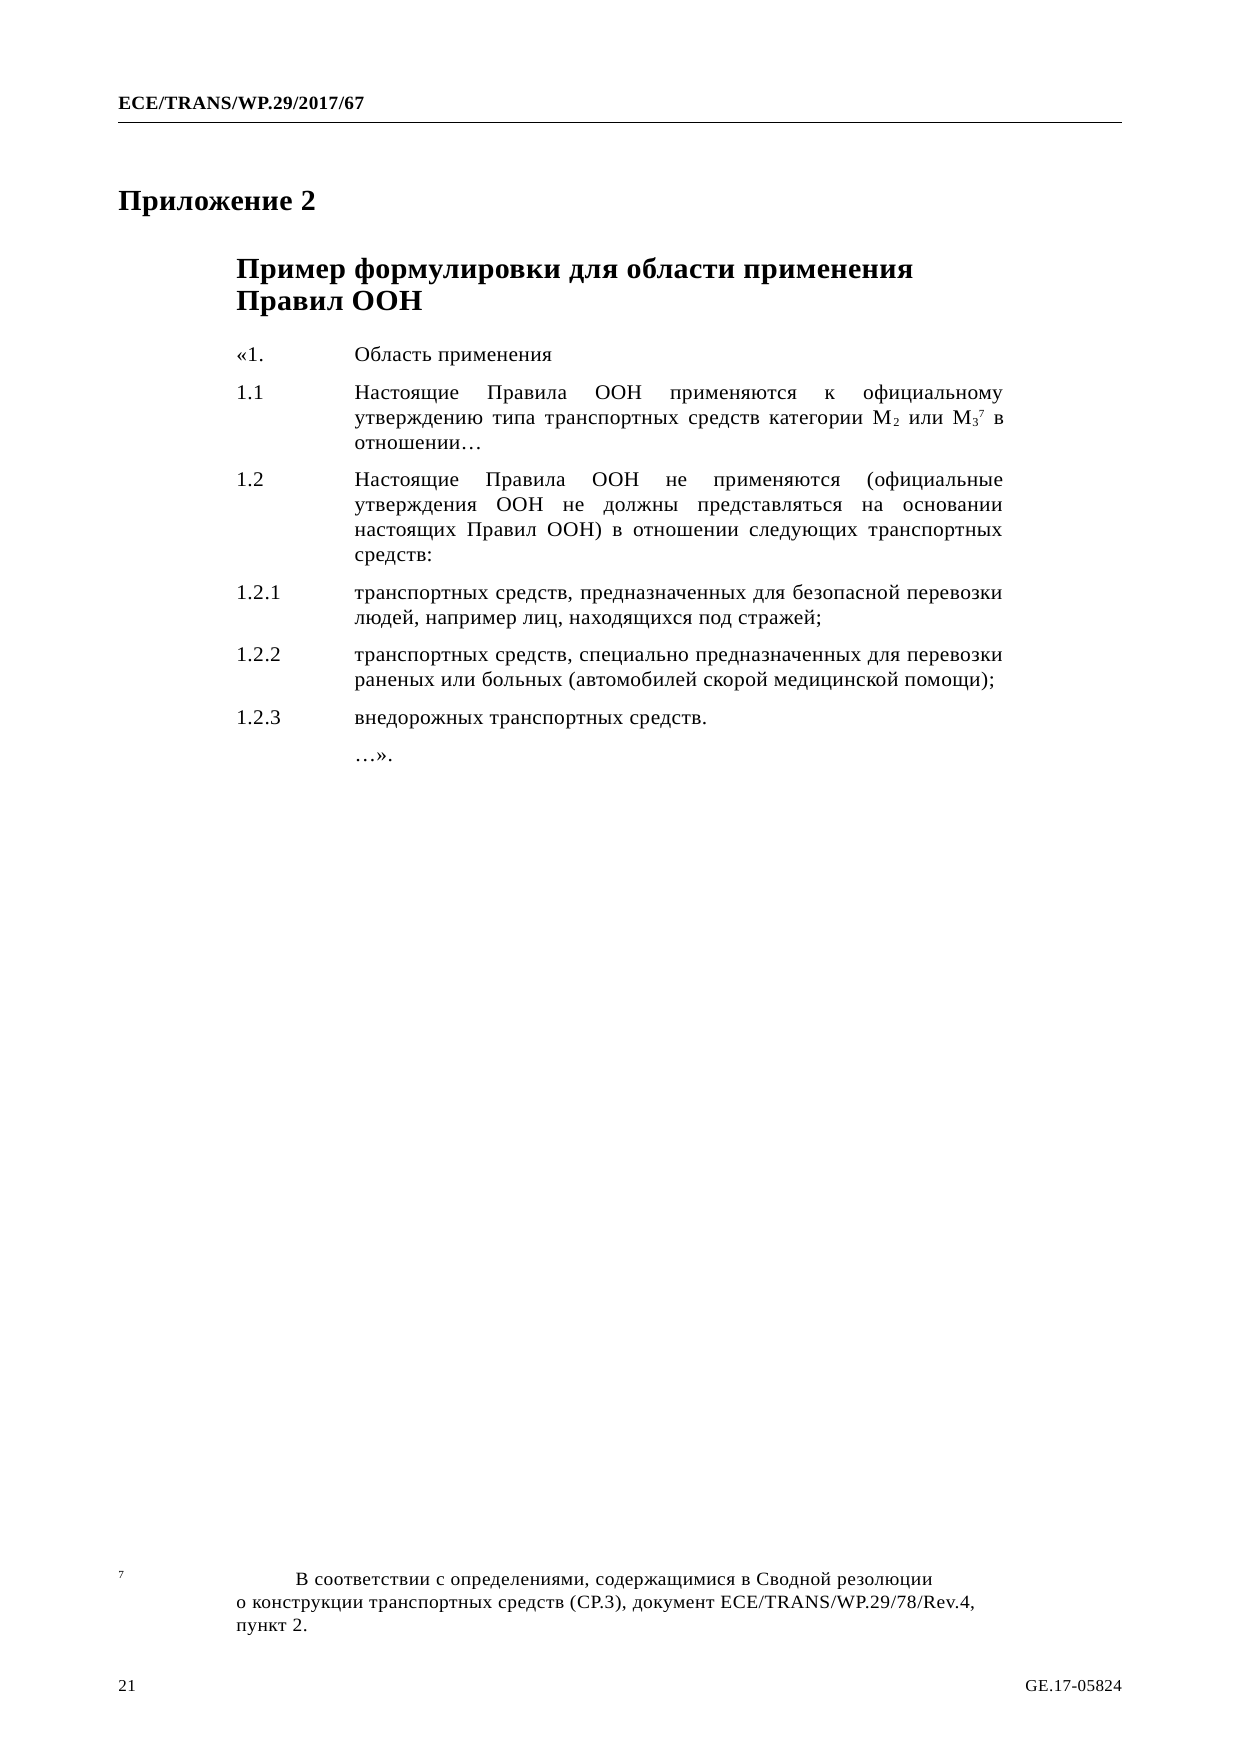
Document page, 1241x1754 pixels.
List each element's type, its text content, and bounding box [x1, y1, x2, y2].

text «1. Область применения [236, 341, 1004, 366]
text 1.2 Настоящие Правила ООН не применяются (официальные утверждения ООН не должны представляться на основании настоящих Правил ООН) в отношении следующих транспортных средств: [236, 466, 1004, 566]
text …». [236, 741, 1004, 766]
text 1.2.2 транспортных средств, специально предназначенных для перевозки раненых или больных (автомобилей скорой медицинской помощи); [236, 641, 1004, 691]
text 1.1 Настоящие Правила ООН применяются к официальному утверждению типа транспортных средств категории М2 или М3 в отношении… [236, 379, 1004, 454]
text Пример формулировки для области применения Правил ООН [118, 254, 1004, 316]
text Приложение 2 [118, 185, 1004, 216]
text 1.2.1 транспортных средств, предназначенных для безопасной перевозки людей, например лиц, находящихся под стражей; [236, 579, 1004, 629]
text 1.2.3 внедорожных транспортных средств. [236, 704, 1004, 729]
